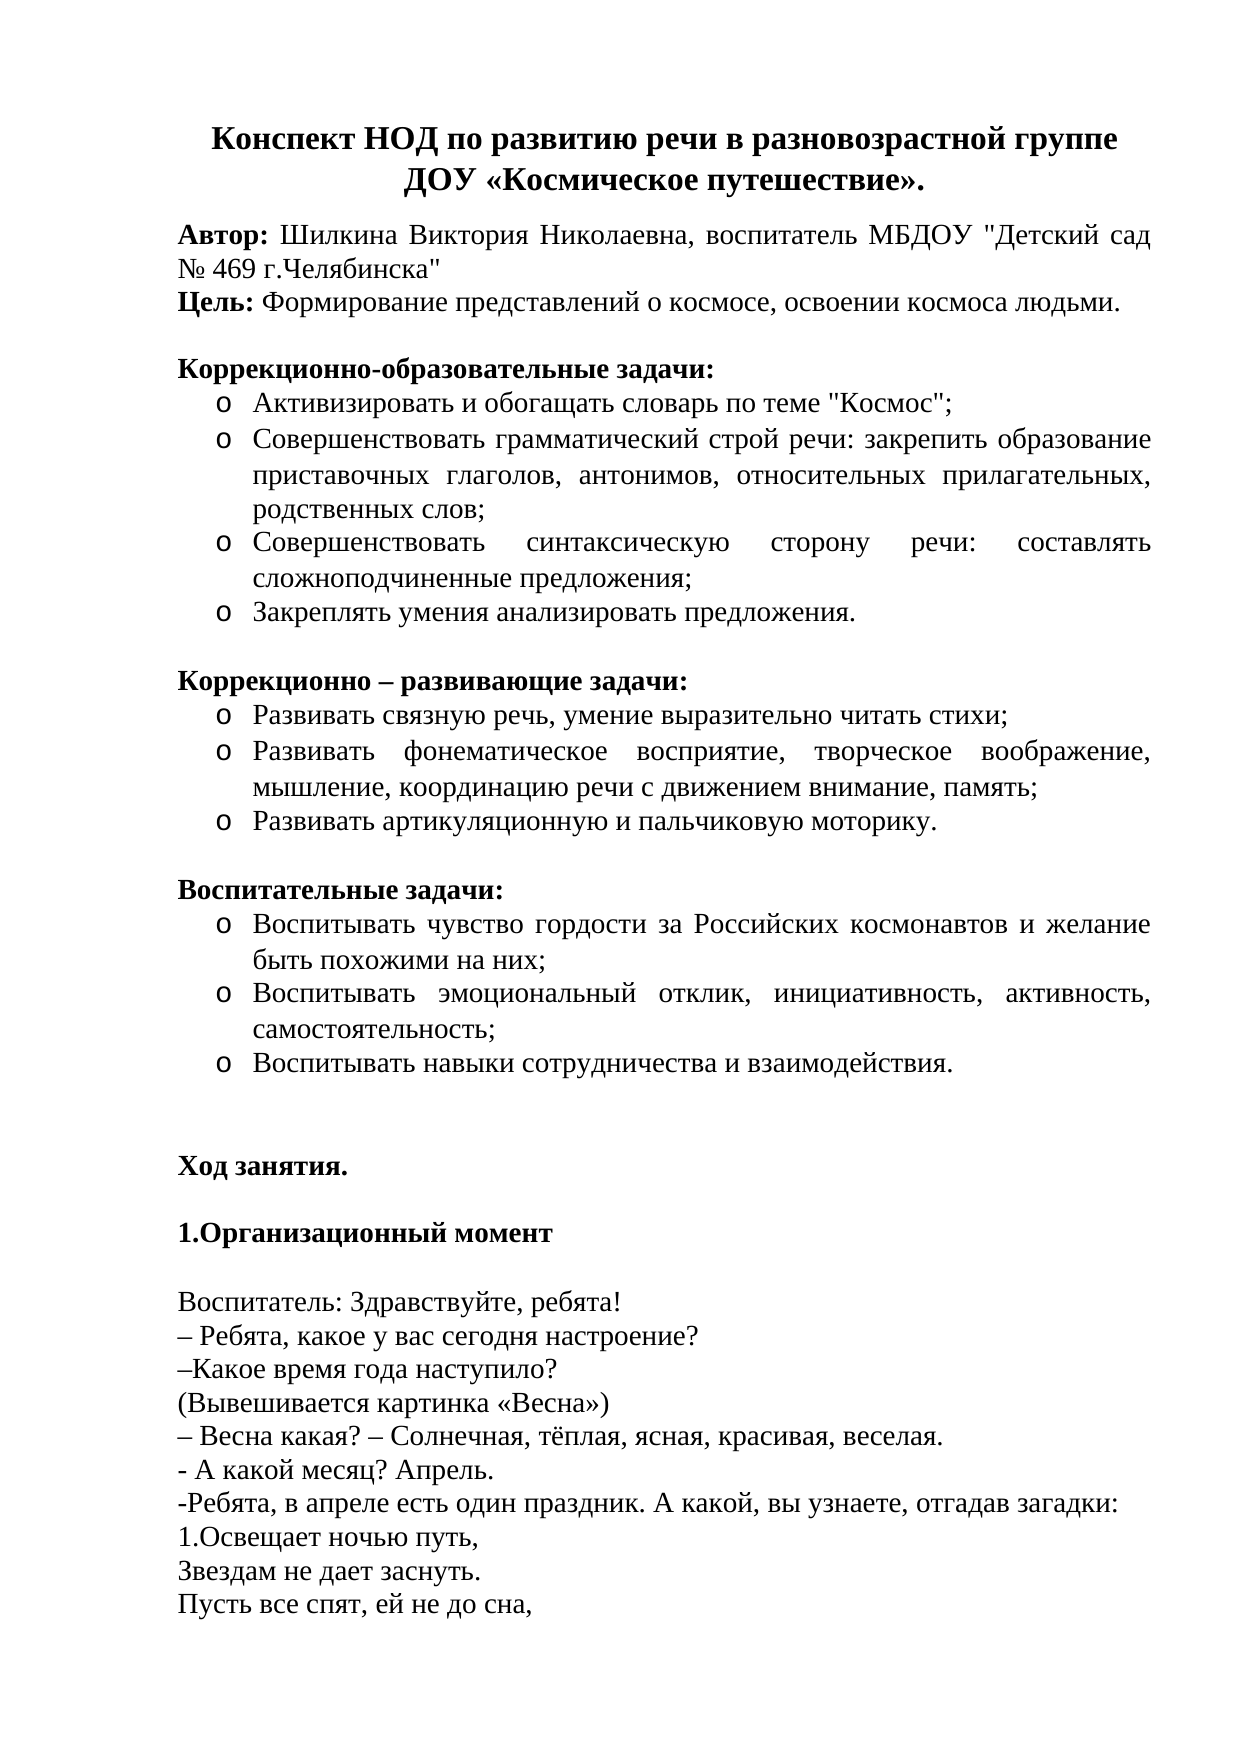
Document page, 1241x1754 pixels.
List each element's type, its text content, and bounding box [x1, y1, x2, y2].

text -Ребята, в апреле есть один праздник. А какой, вы узнаете, отгадав загадки: [177, 1486, 1152, 1519]
text - А какой месяц? Апрель. [177, 1452, 1152, 1486]
text Цель: Формирование представлений о космосе, освоении космоса людьми. [177, 284, 1152, 318]
text Пусть все спят, ей не до сна, [177, 1586, 1152, 1620]
list Развивать связную речь, умение выразительно читать стихи; [215, 697, 1152, 733]
text Воспитатель: Здравствуйте, ребята! [177, 1284, 1152, 1318]
text Звездам не дает заснуть. [177, 1553, 1152, 1586]
list Воспитывать эмоциональный отклик, инициативность, активность, самостоятельность; [215, 975, 1152, 1045]
list Закреплять умения анализировать предложения. [215, 594, 1152, 630]
text –Какое время года наступило? [177, 1351, 1152, 1385]
text – Ребята, какое у вас сегодня настроение? [177, 1318, 1152, 1351]
text 1.Освещает ночью путь, [177, 1519, 1152, 1553]
list Развивать артикуляционную и пальчиковую моторику. [215, 803, 1152, 839]
list Развивать фонематическое восприятие, творческое воображение, мышление, координацию речи с движением внимание, память; [215, 733, 1152, 803]
text Коррекционно – развивающие задачи: [177, 663, 1152, 697]
text Автор: Шилкина Виктория Николаевна, воспитатель МБДОУ "Детский сад № 469 г.Челябинска" [177, 217, 1152, 284]
list Совершенствовать грамматический строй речи: закрепить образование приставочных глаголов, антонимов, относительных прилагательных, родственных слов; [215, 421, 1152, 524]
list Активизировать и обогащать словарь по теме "Космос"; [215, 385, 1152, 421]
text Конспект НОД по развитию речи в разновозрастной группе ДОУ «Космическое путешествие». [177, 118, 1152, 198]
text Коррекционно-образовательные задачи: [177, 352, 1152, 385]
list Совершенствовать синтаксическую сторону речи: составлять сложноподчиненные предложения; [215, 524, 1152, 594]
list Воспитывать чувство гордости за Российских космонавтов и желание быть похожими на них; [215, 906, 1152, 975]
list Воспитывать навыки сотрудничества и взаимодействия. [215, 1045, 1152, 1081]
text (Вывешивается картинка «Весна») [177, 1385, 1152, 1418]
text 1.Организационный момент [177, 1215, 1152, 1249]
text Ход занятия. [177, 1148, 1152, 1182]
text – Весна какая? – Солнечная, тёплая, ясная, красивая, веселая. [177, 1418, 1152, 1452]
text Воспитательные задачи: [177, 872, 1152, 906]
